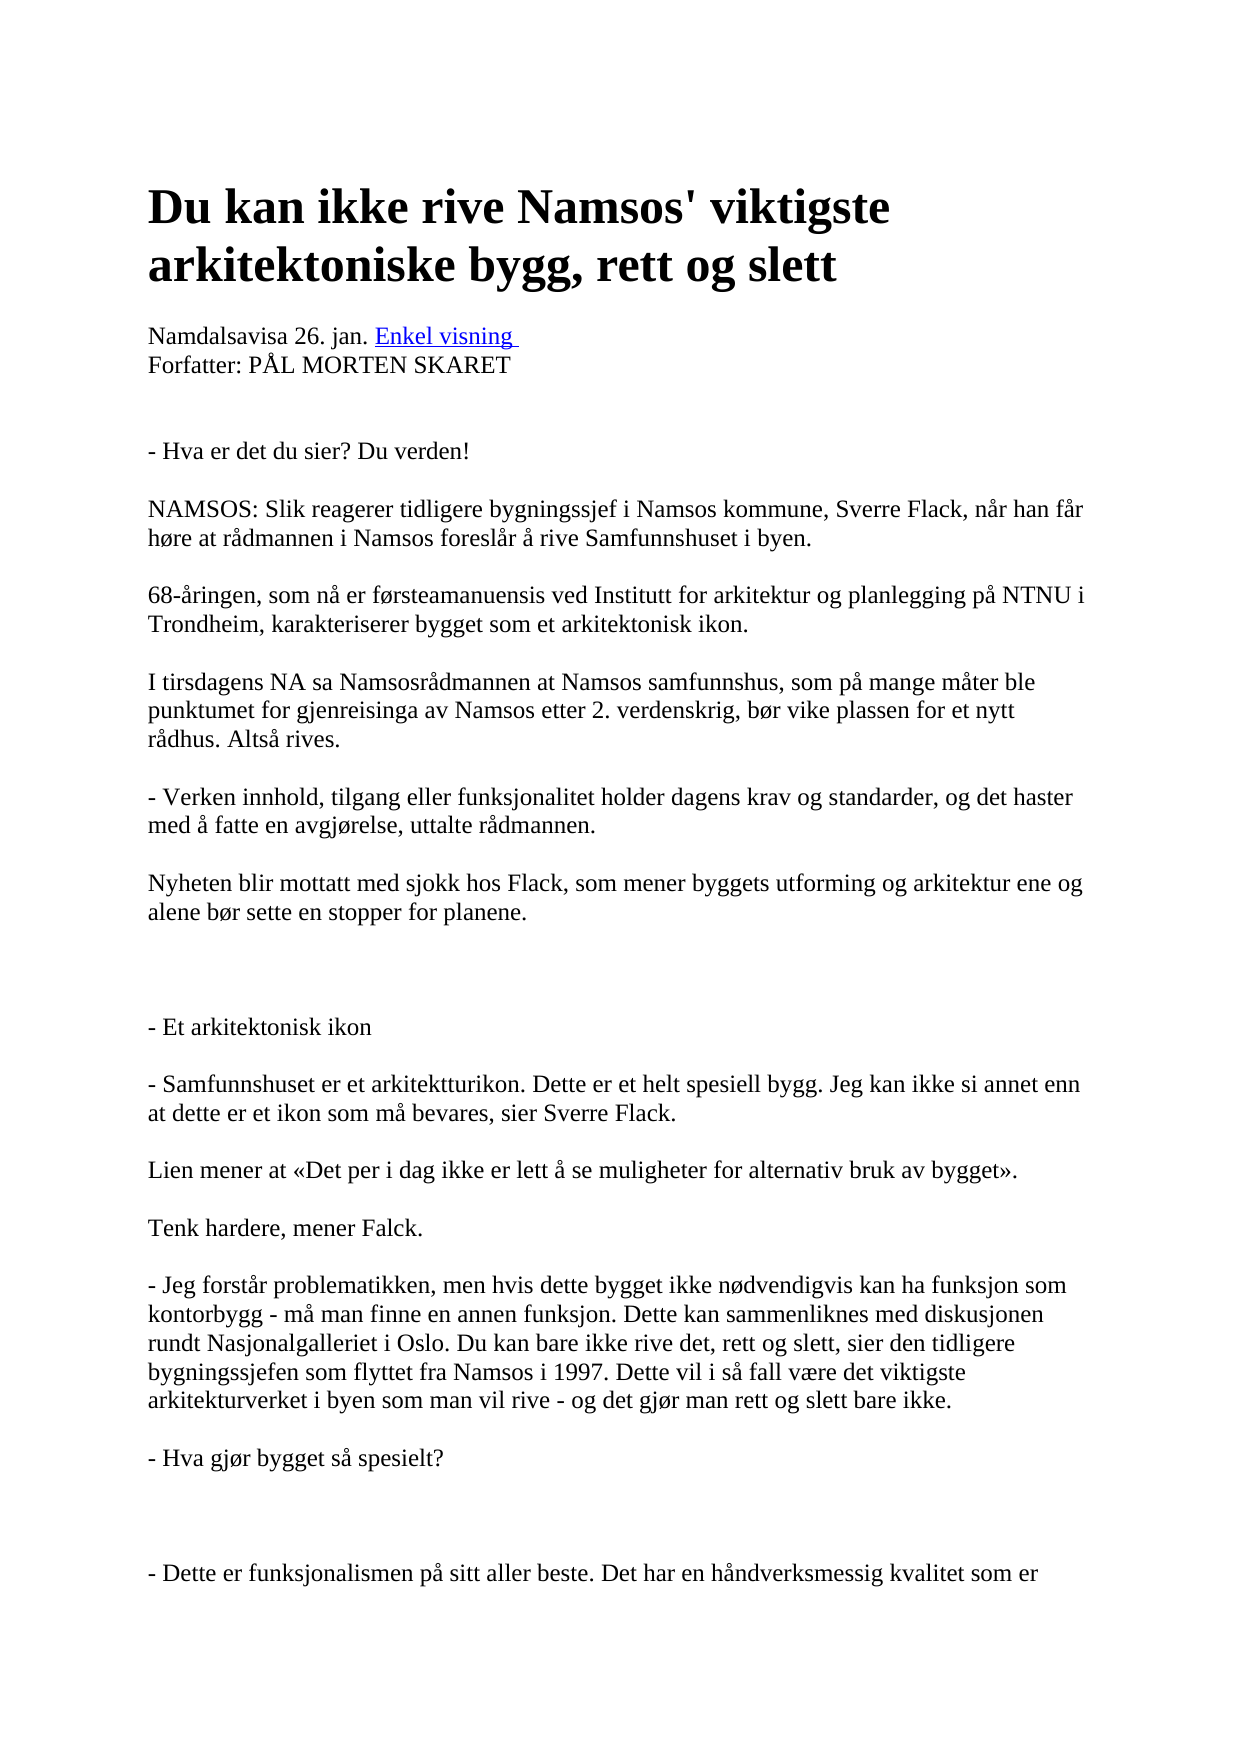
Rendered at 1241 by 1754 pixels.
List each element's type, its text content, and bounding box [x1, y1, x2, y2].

text - Hva er det du sier? Du verden! [148, 436, 1093, 465]
text Namdalsavisa 26. jan. Enkel visning [148, 321, 1093, 350]
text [148, 494, 1093, 1587]
text Du kan ikke rive Namsos' viktigste arkitektoniske bygg, rett og slett [148, 177, 1093, 292]
text Forfatter: PÅL MORTEN SKARET [148, 350, 1093, 378]
